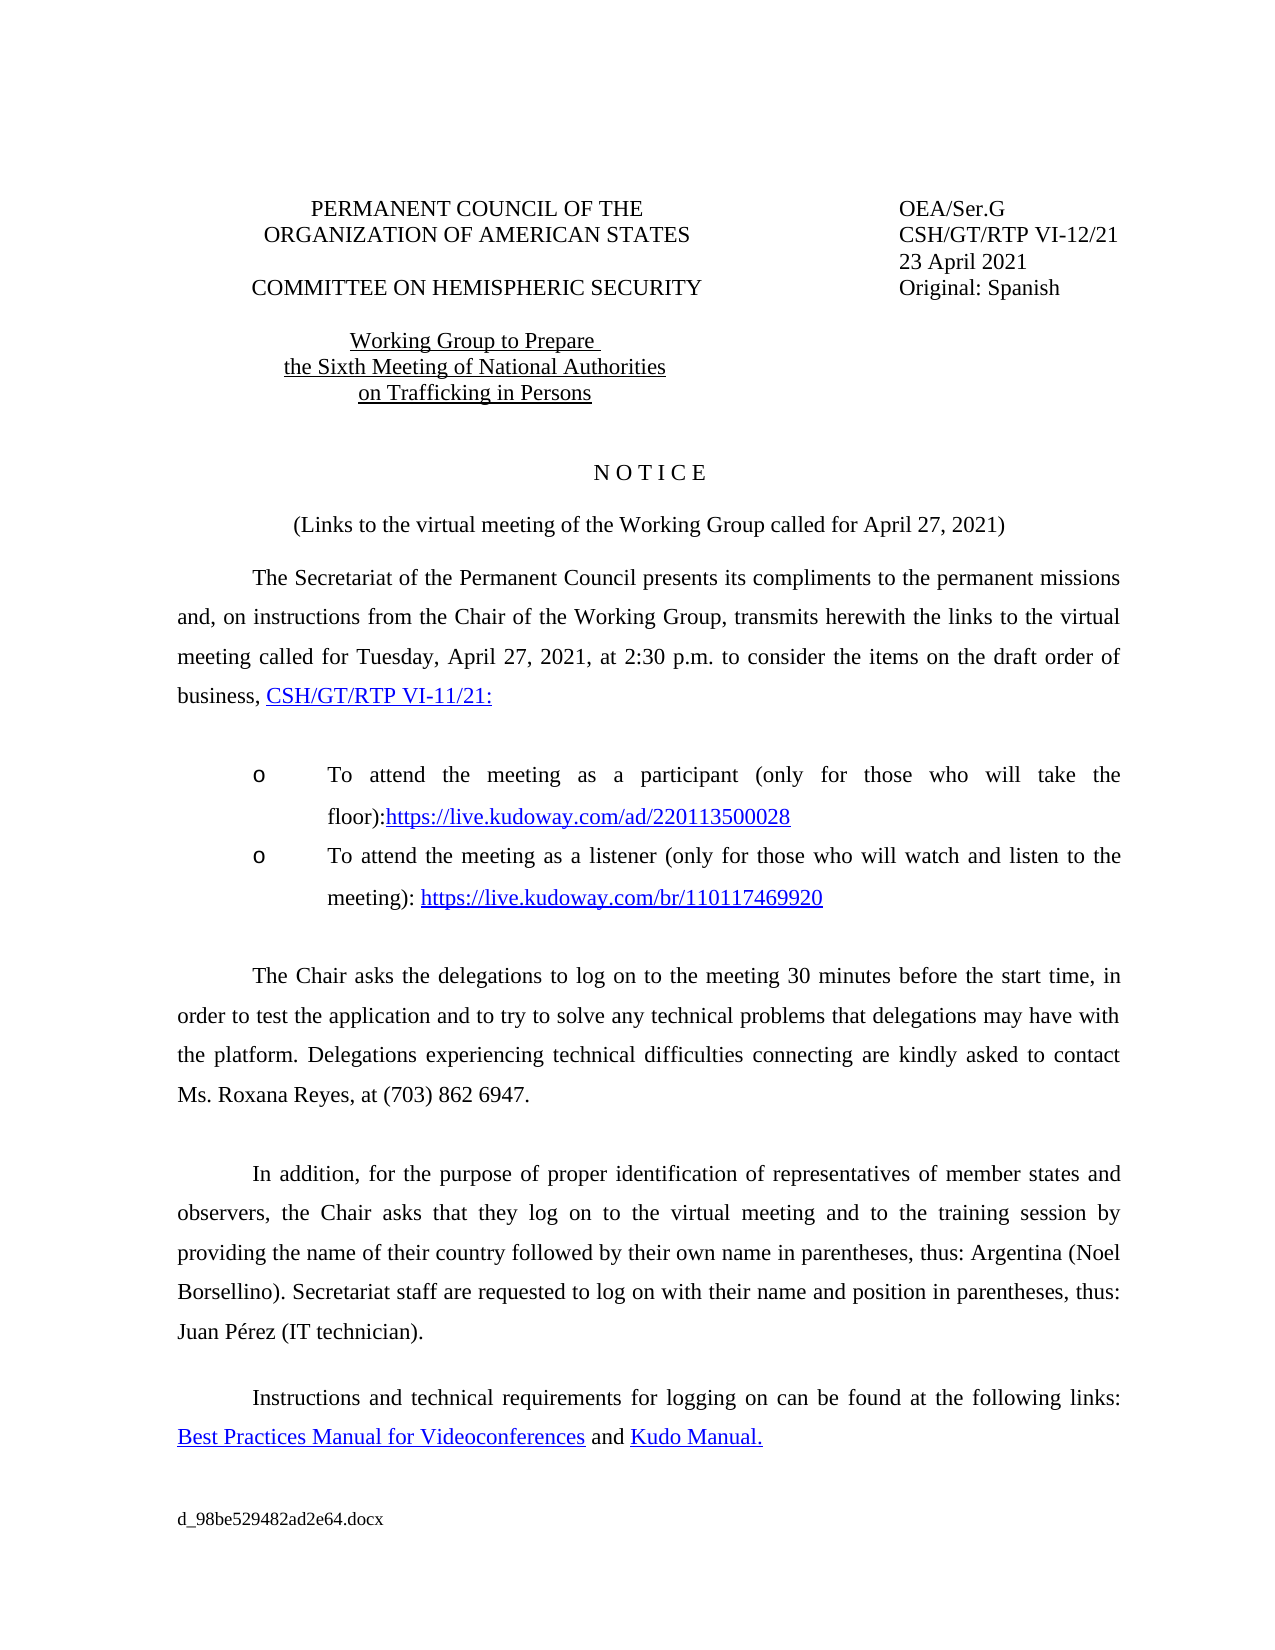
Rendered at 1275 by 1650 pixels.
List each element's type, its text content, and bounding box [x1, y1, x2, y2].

list To attend the meeting as a participant (only for those who will take the floor):https://live.kudoway.com/ad/220113500028 [252, 761, 1122, 829]
text In addition, for the purpose of proper identification of representatives of member states and observers, the Chair asks that they log on to the virtual meeting and to the training session by providing the name of their country followed by their own name in parentheses, thus: Argentina (Noel Borsellino). Secretariat staff are requested to log on with their name and position in parentheses, thus: Juan Pérez (IT technician). [177, 1160, 1122, 1344]
text ORGANIZATION OF AMERICAN STATES CSH/GT/RTP VI-12/21 [177, 221, 1122, 248]
text (Links to the virtual meeting of the Working Group called for April 27, 2021) [177, 511, 1122, 538]
text the Sixth Meeting of National Authorities [177, 353, 1122, 379]
text N O T I C E [177, 458, 1122, 485]
list To attend the meeting as a listener (only for those who will watch and listen to the meeting): https://live.kudoway.com/br/110117469920 [252, 842, 1122, 910]
text PERMANENT COUNCIL OF THE OEA/Ser.G [177, 195, 1122, 221]
text 23 April 2021 [177, 248, 1122, 274]
text The Secretariat of the Permanent Council presents its compliments to the permanent missions and, on instructions from the Chair of the Working Group, transmits herewith the links to the virtual meeting called for Tuesday, April 27, 2021, at 2:30 p.m. to consider the items on the draft order of business, CSH/GT/RTP VI-11/21: [177, 564, 1122, 709]
text Working Group to Prepare [177, 327, 1122, 353]
text The Chair asks the delegations to log on to the meeting 30 minutes before the start time, in order to test the application and to try to solve any technical problems that delegations may have with the platform. Delegations experiencing technical difficulties connecting are kindly asked to contact Ms. Roxana Reyes, at (703) 862 6947. [177, 962, 1122, 1107]
text COMMITTEE ON HEMISPHERIC SECURITY Original: Spanish [177, 274, 1201, 300]
text Instructions and technical requirements for logging on can be found at the following links: Best Practices Manual for Videoconferences and Kudo Manual. [177, 1384, 1122, 1449]
text on Trafficking in Persons [177, 379, 1122, 406]
